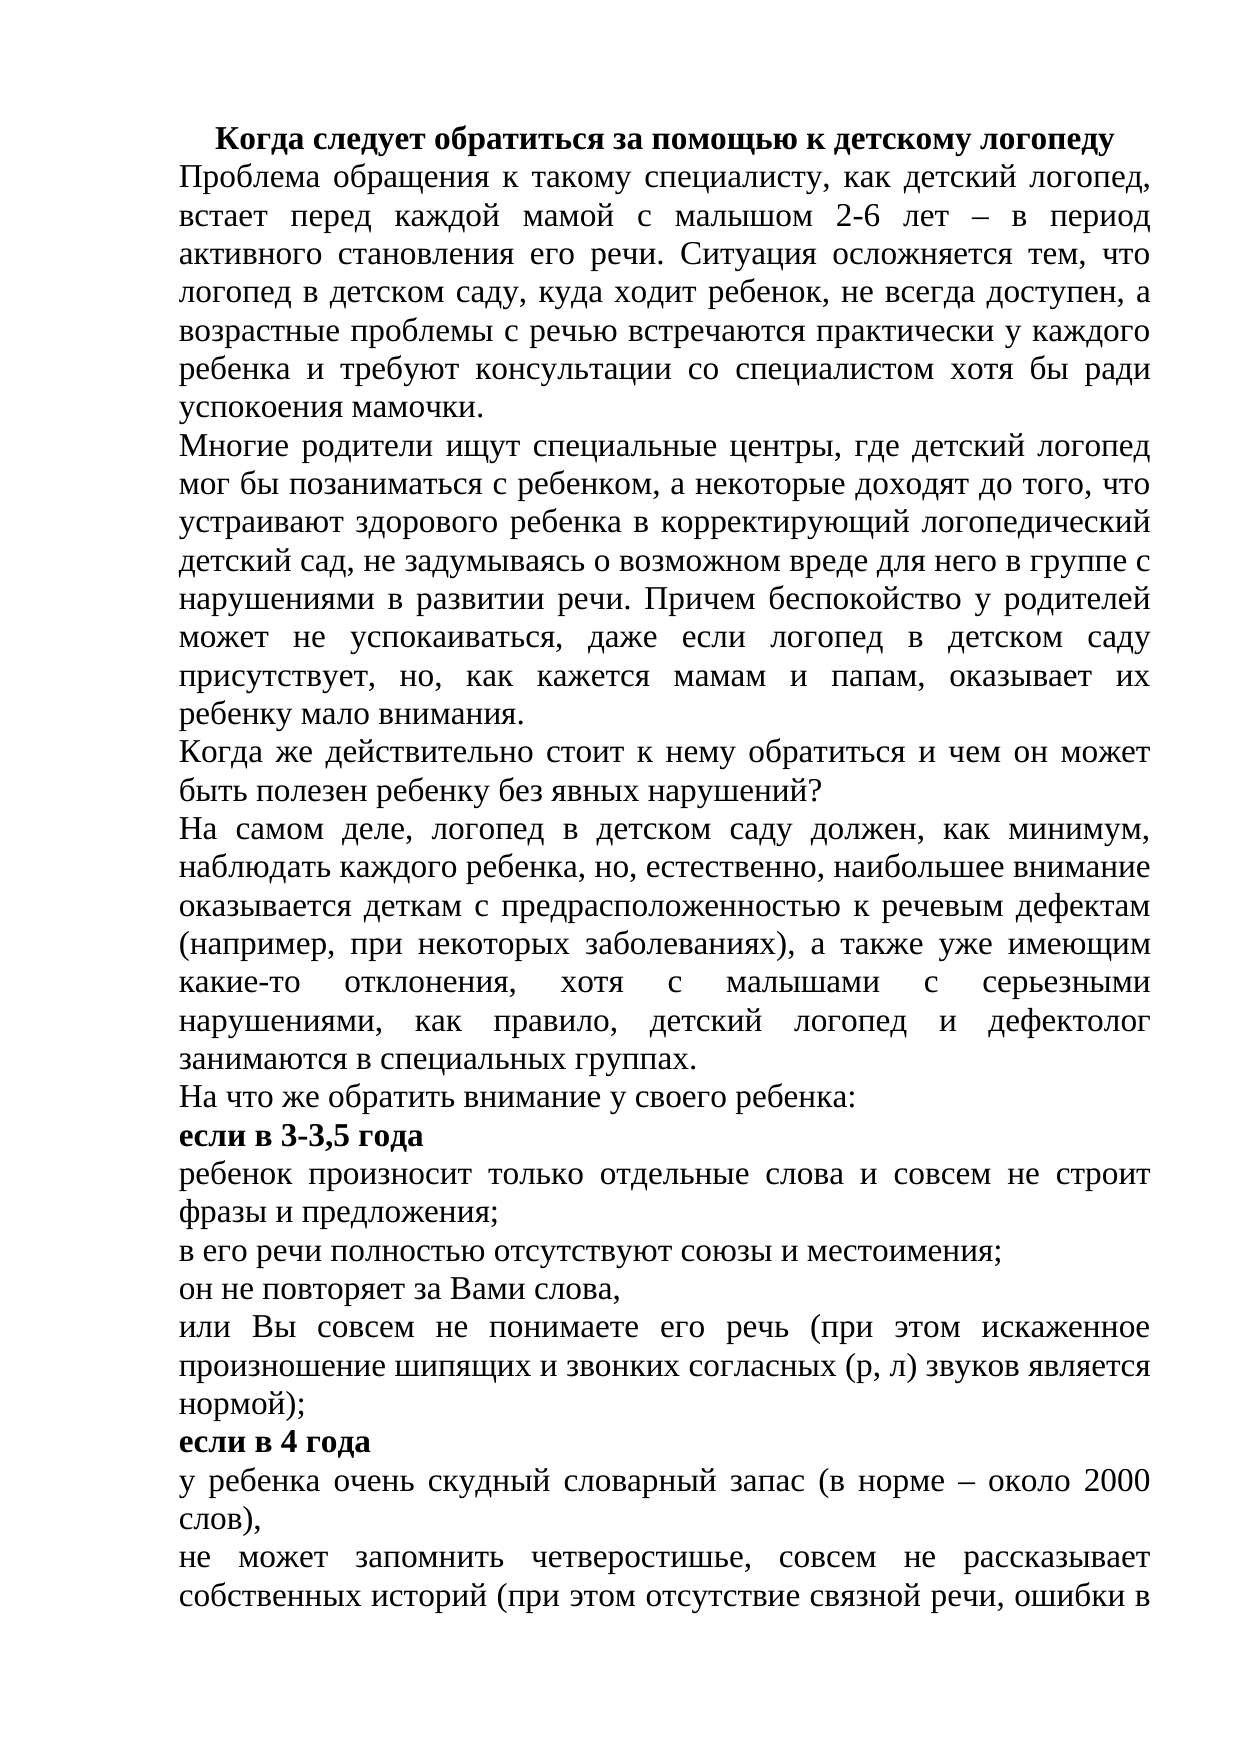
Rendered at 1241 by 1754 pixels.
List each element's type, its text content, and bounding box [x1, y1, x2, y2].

text ребенок произносит только отдельные слова и совсем не строит фразы и предложения; [178, 1153, 1152, 1230]
text или Вы совсем не понимаете его речь (при этом искаженное произношение шипящих и звонких согласных (р, л) звуков является нормой); [178, 1306, 1152, 1421]
text у ребенка очень скудный словарный запас (в норме – около 2000 слов), [178, 1460, 1152, 1536]
text Проблема обращения к такому специалисту, как детский логопед, встает перед каждой мамой с малышом 2-6 лет – в период активного становления его речи. Ситуация осложняется тем, что логопед в детском саду, куда ходит ребенок, не всегда доступен, а возрастные проблемы с речью встречаются практически у каждого ребенка и требуют консультации со специалистом хотя бы ради успокоения мамочки. [178, 156, 1152, 425]
text если в 4 года [178, 1421, 1152, 1460]
text На самом деле, логопед в детском саду должен, как минимум, наблюдать каждого ребенка, но, естественно, наибольшее внимание оказывается деткам с предрасположенностью к речевым дефектам (например, при некоторых заболеваниях), а также уже имеющим какие-то отклонения, хотя с малышами с серьезными нарушениями, как правило, детский логопед и дефектолог занимаются в специальных группах. [178, 808, 1152, 1076]
text Многие родители ищут специальные центры, где детский логопед мог бы позаниматься с ребенком, а некоторые доходят до того, что устраивают здорового ребенка в корректирующий логопедический детский сад, не задумываясь о возможном вреде для него в группе с нарушениями в развитии речи. Причем беспокойство у родителей может не успокаиваться, даже если логопед в детском саду присутствует, но, как кажется мамам и папам, оказывает их ребенку мало внимания. [178, 425, 1152, 731]
text Когда следует обратиться за помощью к детскому логопеду [178, 118, 1152, 156]
text если в 3-3,5 года [178, 1115, 1152, 1153]
text На что же обратить внимание у своего ребенка: [178, 1076, 1152, 1115]
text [178, 1536, 1152, 1613]
text он не повторяет за Вами слова, [178, 1268, 1152, 1306]
text в его речи полностью отсутствуют союзы и местоимения; [178, 1230, 1152, 1268]
text Когда же действительно стоит к нему обратиться и чем он может быть полезен ребенку без явных нарушений? [178, 731, 1152, 808]
